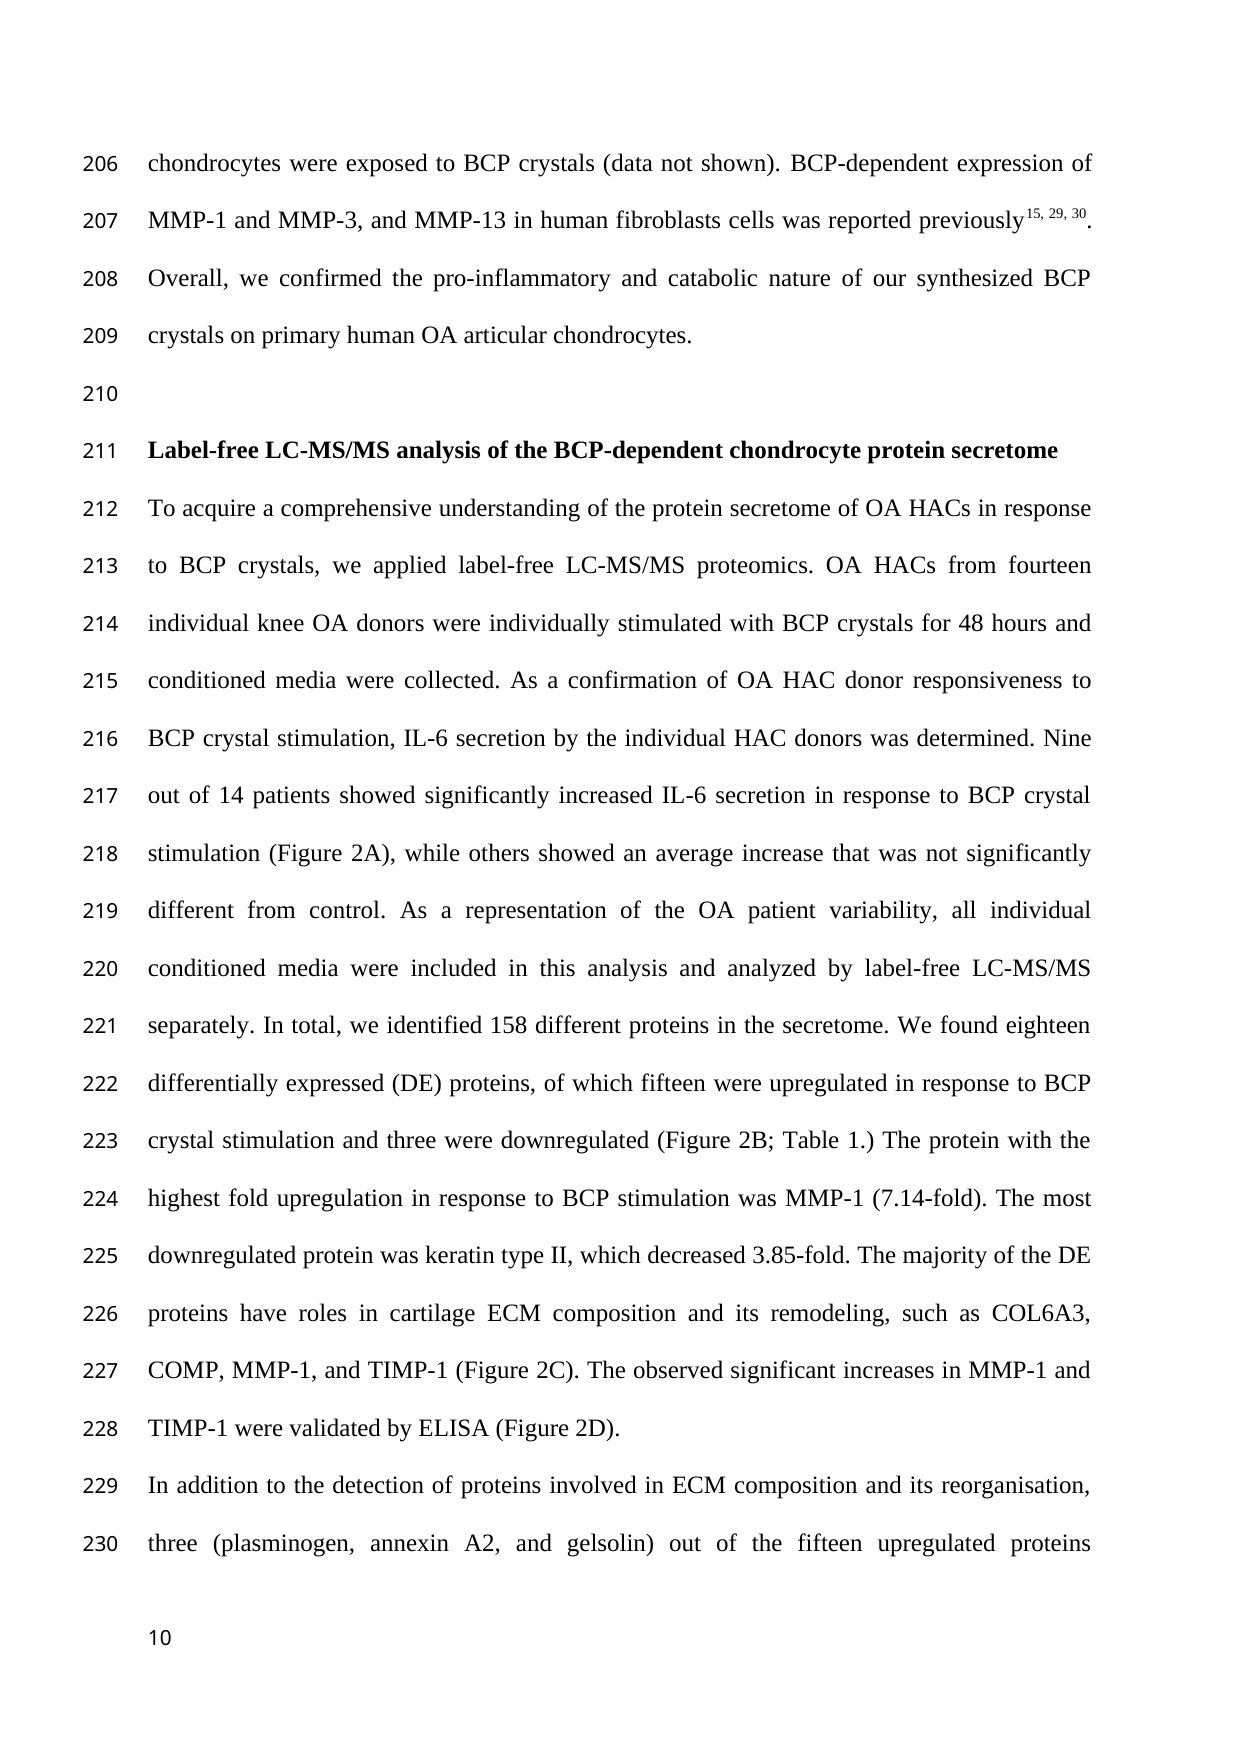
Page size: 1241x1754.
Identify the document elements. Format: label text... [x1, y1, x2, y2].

text To acquire a comprehensive understanding of the protein secretome of OA HACs in response to BCP crystals, we applied label-free LC-MS/MS proteomics. OA HACs from fourteen individual knee OA donors were individually stimulated with BCP crystals for 48 hours and conditioned media were collected. As a confirmation of OA HAC donor responsiveness to BCP crystal stimulation, IL-6 secretion by the individual HAC donors was determined. Nine out of 14 patients showed significantly increased IL-6 secretion in response to BCP crystal stimulation (Figure 2A), while others showed an average increase that was not significantly different from control. As a representation of the OA patient variability, all individual conditioned media were included in this analysis and analyzed by label-free LC-MS/MS separately. In total, we identified 158 different proteins in the secretome. We found eighteen differentially expressed (DE) proteins, of which fifteen were upregulated in response to BCP crystal stimulation and three were downregulated (Figure 2B; Table 1.) The protein with the highest fold upregulation in response to BCP stimulation was MMP-1 (7.14-fold). The most downregulated protein was keratin type II, which decreased 3.85-fold. The majority of the DE proteins have roles in cartilage ECM composition and its remodeling, such as COL6A3, COMP, MMP-1, and TIMP-1 (Figure 2C). The observed significant increases in MMP-1 and TIMP-1 were validated by ELISA (Figure 2D). [148, 493, 1092, 1441]
text Label-free LC-MS/MS analysis of the BCP-dependent chondrocyte protein secretome [148, 435, 1092, 464]
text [148, 1470, 1092, 1556]
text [148, 148, 1092, 349]
